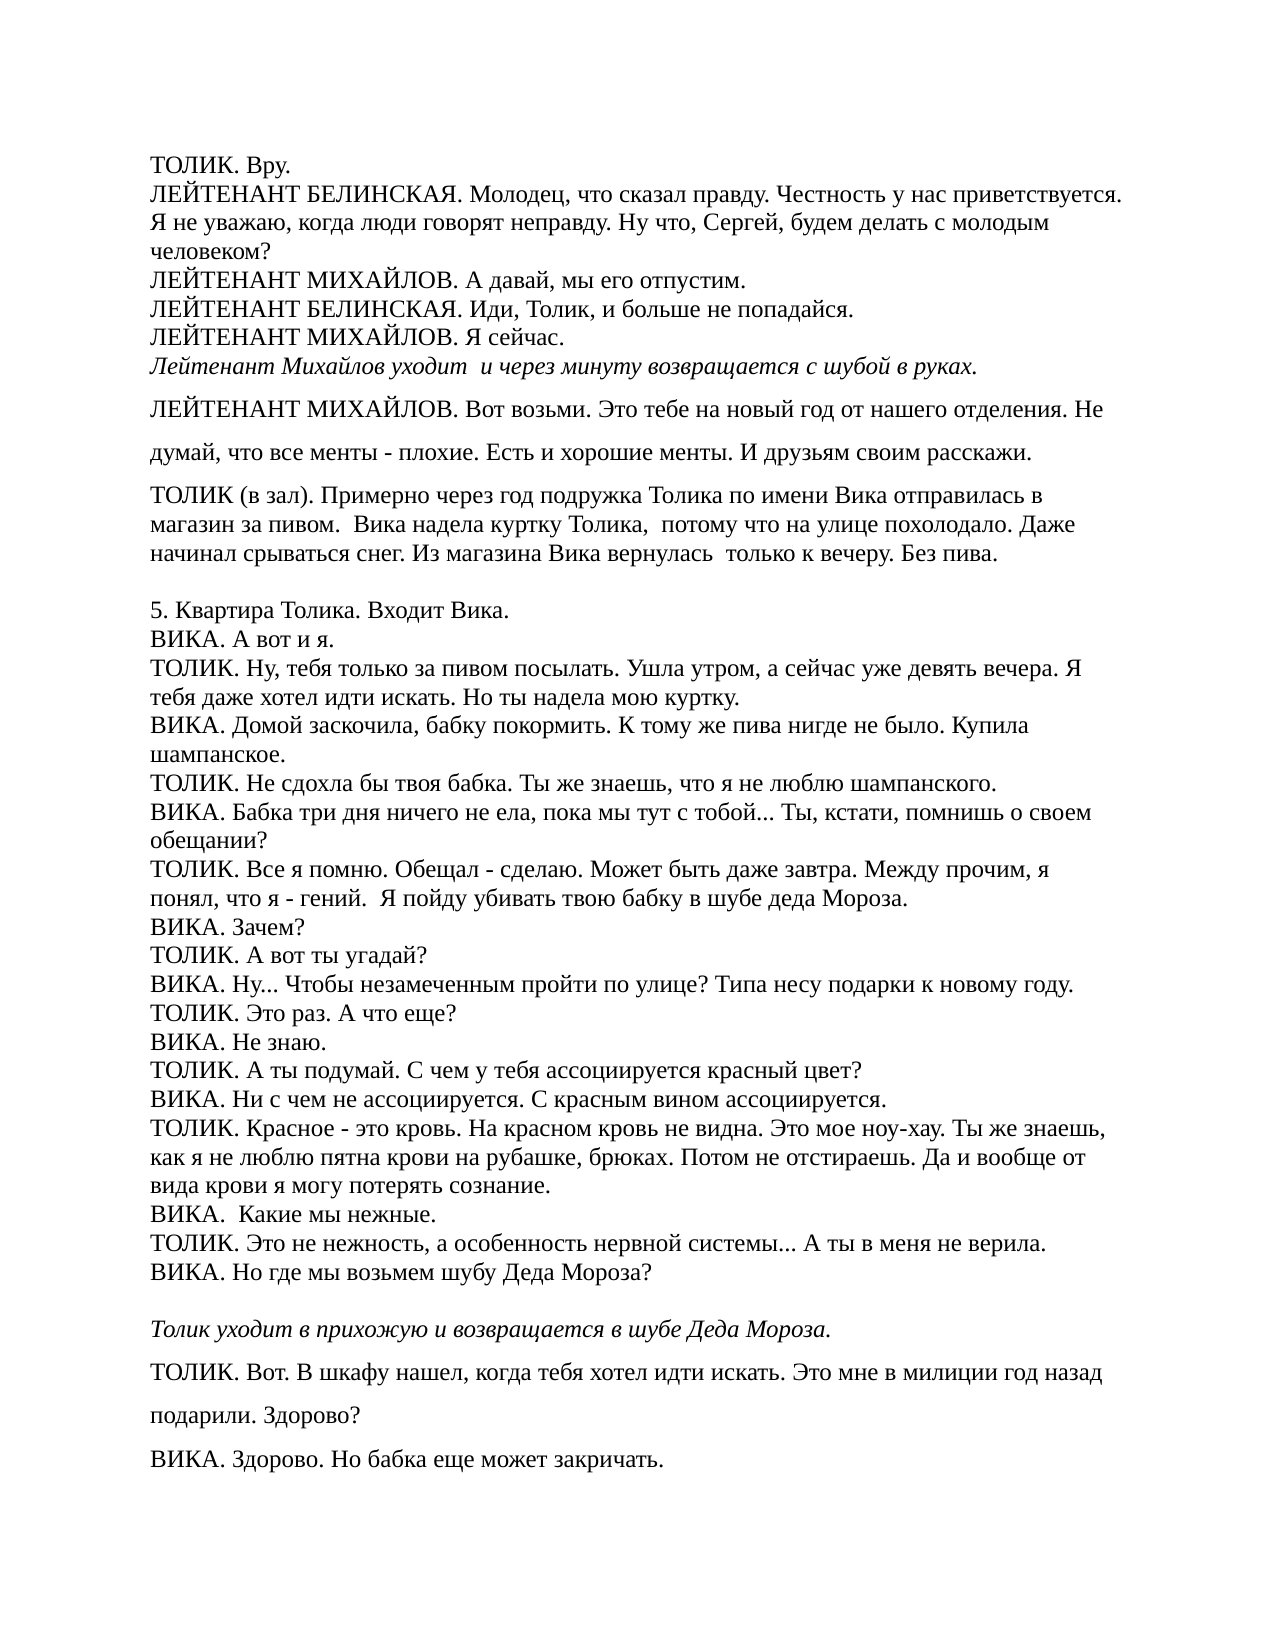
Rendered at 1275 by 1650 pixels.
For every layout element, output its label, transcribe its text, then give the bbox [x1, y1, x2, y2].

text ЛЕЙТЕНАНТ БЕЛИНСКАЯ. Молодец, что сказал правду. Честность у нас приветствуется. Я не уважаю, когда люди говорят неправду. Ну что, Сергей, будем делать с молодым человеком? [150, 179, 1125, 265]
text ВИКА. Здорово. Но бабка еще может закричать. [150, 1444, 1125, 1472]
text ВИКА. Ни с чем не ассоциируется. С красным вином ассоциируется. [150, 1084, 1125, 1113]
text ВИКА. Но где мы возьмем шубу Деда Мороза? [150, 1257, 1125, 1286]
text ВИКА. Ну... Чтобы незамеченным пройти по улице? Типа несу подарки к новому году. [150, 969, 1125, 998]
text ЛЕЙТЕНАНТ МИХАЙЛОВ. Вот возьми. Это тебе на новый год от нашего отделения. Не думай, что все менты - плохие. Есть и хорошие менты. И друзьям своим расскажи. [150, 394, 1125, 466]
text ВИКА. Какие мы нежные. [150, 1199, 1125, 1228]
text 5. Квартира Толика. Входит Вика. [150, 596, 1125, 624]
text ТОЛИК. Это не нежность, а особенность нервной системы... А ты в меня не верила. [150, 1228, 1125, 1257]
text ТОЛИК. А вот ты угадай? [150, 941, 1125, 969]
text ТОЛИК. Красное - это кровь. На красном кровь не видна. Это мое ноу-хау. Ты же знаешь, как я не люблю пятна крови на рубашке, брюках. Потом не отстираешь. Да и вообще от вида крови я могу потерять сознание. [150, 1113, 1125, 1199]
text ЛЕЙТЕНАНТ МИХАЙЛОВ. А давай, мы его отпустим. [150, 265, 1125, 294]
text Толик уходит в прихожую и возвращается в шубе Деда Мороза. [150, 1314, 1125, 1343]
text ТОЛИК. Все я помню. Обещал - сделаю. Может быть даже завтра. Между прочим, я понял, что я - гений. Я пойду убивать твою бабку в шубе деда Мороза. [150, 854, 1125, 912]
text ВИКА. Бабка три дня ничего не ела, пока мы тут с тобой... Ты, кстати, помнишь о своем обещании? [150, 797, 1125, 854]
text ТОЛИК. Это раз. А что еще? [150, 998, 1125, 1027]
text ВИКА. Не знаю. [150, 1027, 1125, 1056]
text Лейтенант Михайлов уходит и через минуту возвращается с шубой в руках. [150, 351, 1125, 380]
text ВИКА. А вот и я. [150, 624, 1125, 653]
text ЛЕЙТЕНАНТ БЕЛИНСКАЯ. Иди, Толик, и больше не попадайся. [150, 294, 1125, 322]
text ВИКА. Домой заскочила, бабку покормить. К тому же пива нигде не было. Купила шампанское. [150, 711, 1125, 768]
text ТОЛИК. Не сдохла бы твоя бабка. Ты же знаешь, что я не люблю шампанского. [150, 768, 1125, 797]
text ТОЛИК. Вот. В шкафу нашел, когда тебя хотел идти искать. Это мне в милиции год назад подарили. Здорово? [150, 1357, 1125, 1429]
text ТОЛИК. А ты подумай. С чем у тебя ассоциируется красный цвет? [150, 1056, 1125, 1084]
text ТОЛИК. Вру. [150, 150, 1125, 179]
text ЛЕЙТЕНАНТ МИХАЙЛОВ. Я сейчас. [150, 322, 1125, 351]
text ТОЛИК. Ну, тебя только за пивом посылать. Ушла утром, а сейчас уже девять вечера. Я тебя даже хотел идти искать. Но ты надела мою куртку. [150, 653, 1125, 711]
text ВИКА. Зачем? [150, 912, 1125, 941]
text ТОЛИК (в зал). Примерно через год подружка Толика по имени Вика отправилась в магазин за пивом. Вика надела куртку Толика, потому что на улице похолодало. Даже начинал срываться снег. Из магазина Вика вернулась только к вечеру. Без пива. [150, 481, 1125, 567]
